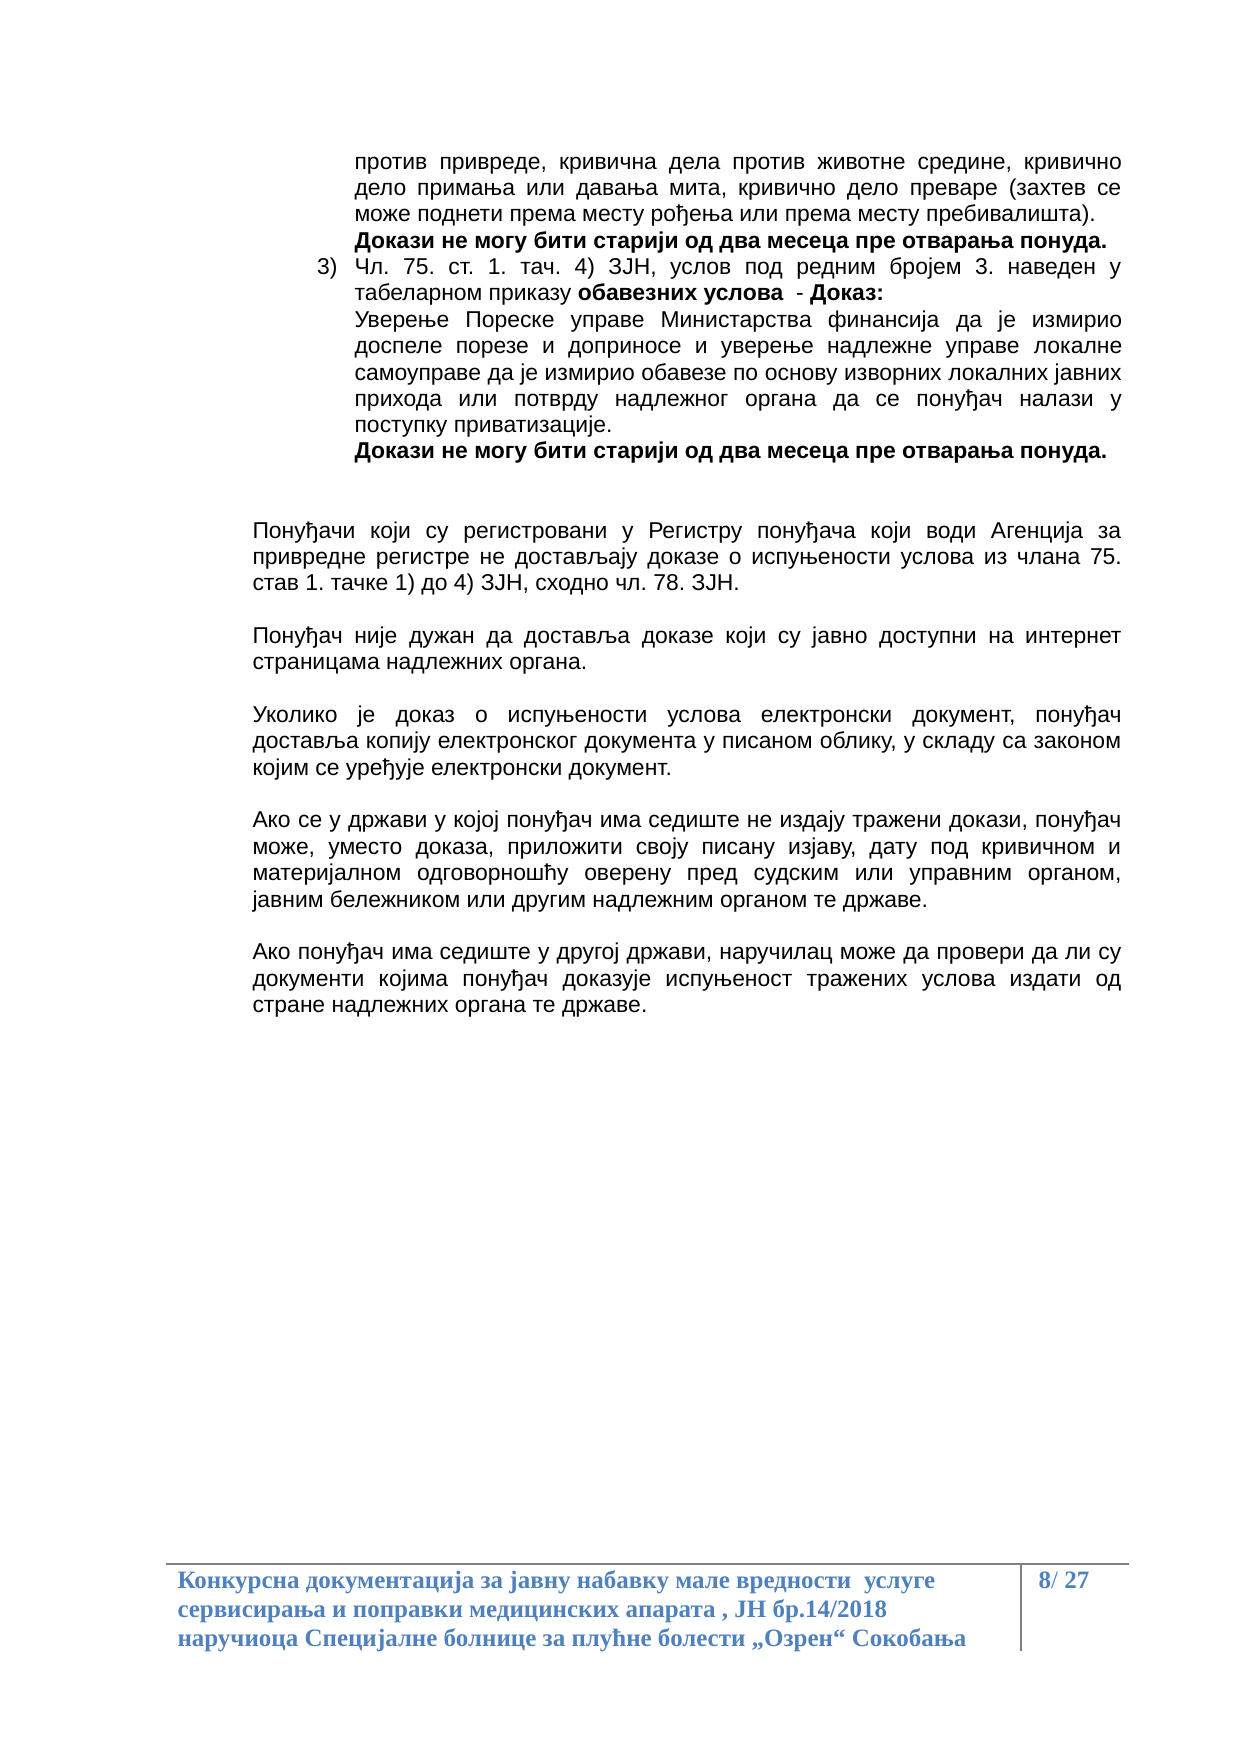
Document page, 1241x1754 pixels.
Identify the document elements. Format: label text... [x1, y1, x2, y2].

list Чл. 75. ст. 1. тач. 4) ЗЈН, услов под редним бројем 3. наведен у табеларном приказу обавезних услова - Доказ: [317, 253, 1122, 306]
list Докази не могу бити старији од два месеца пре отварања понуда. [354, 227, 1122, 253]
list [354, 148, 1122, 227]
list Докази не могу бити старији од два месеца пре отварања понуда. [354, 437, 1122, 464]
list Уколико је доказ о испуњености услова електронски документ, понуђач доставља копију електронског документа у писаном облику, у складу са законом којим се уређује електронски документ. [252, 701, 1122, 780]
list Понуђачи који су регистровани у Регистру понуђача који води Агенција за привредне регистре не достављају доказе о испуњености услова из члана 75. став 1. тачке 1) до 4) ЗЈН, сходно чл. 78. ЗЈН. [252, 517, 1122, 596]
list Ако понуђач има седиште у другој држави, наручилац може да провери да ли су документи којима понуђач доказује испуњеност тражених услова издати од стране надлежних органа те државе. [252, 938, 1122, 1017]
list Ако се у држави у којој понуђач има седиште не издају тражени докази, понуђач може, уместо доказа, приложити своју писану изјаву, дату под кривичном и материјалном одговорношћу оверену пред судским или управним органом, јавним бележником или другим надлежним органом те државе. [252, 806, 1122, 912]
list Уверење Пореске управе Министарства финансија да је измирио доспеле порезе и доприносе и уверење надлежне управе локалне самоуправе да је измирио обавезе по основу изворних локалних јавних прихода или потврду надлежног органа да се понуђач налази у поступку приватизације. [354, 306, 1122, 437]
list Понуђач није дужан да доставља доказе који су јавно доступни на интернет страницама надлежних органа. [252, 622, 1122, 675]
